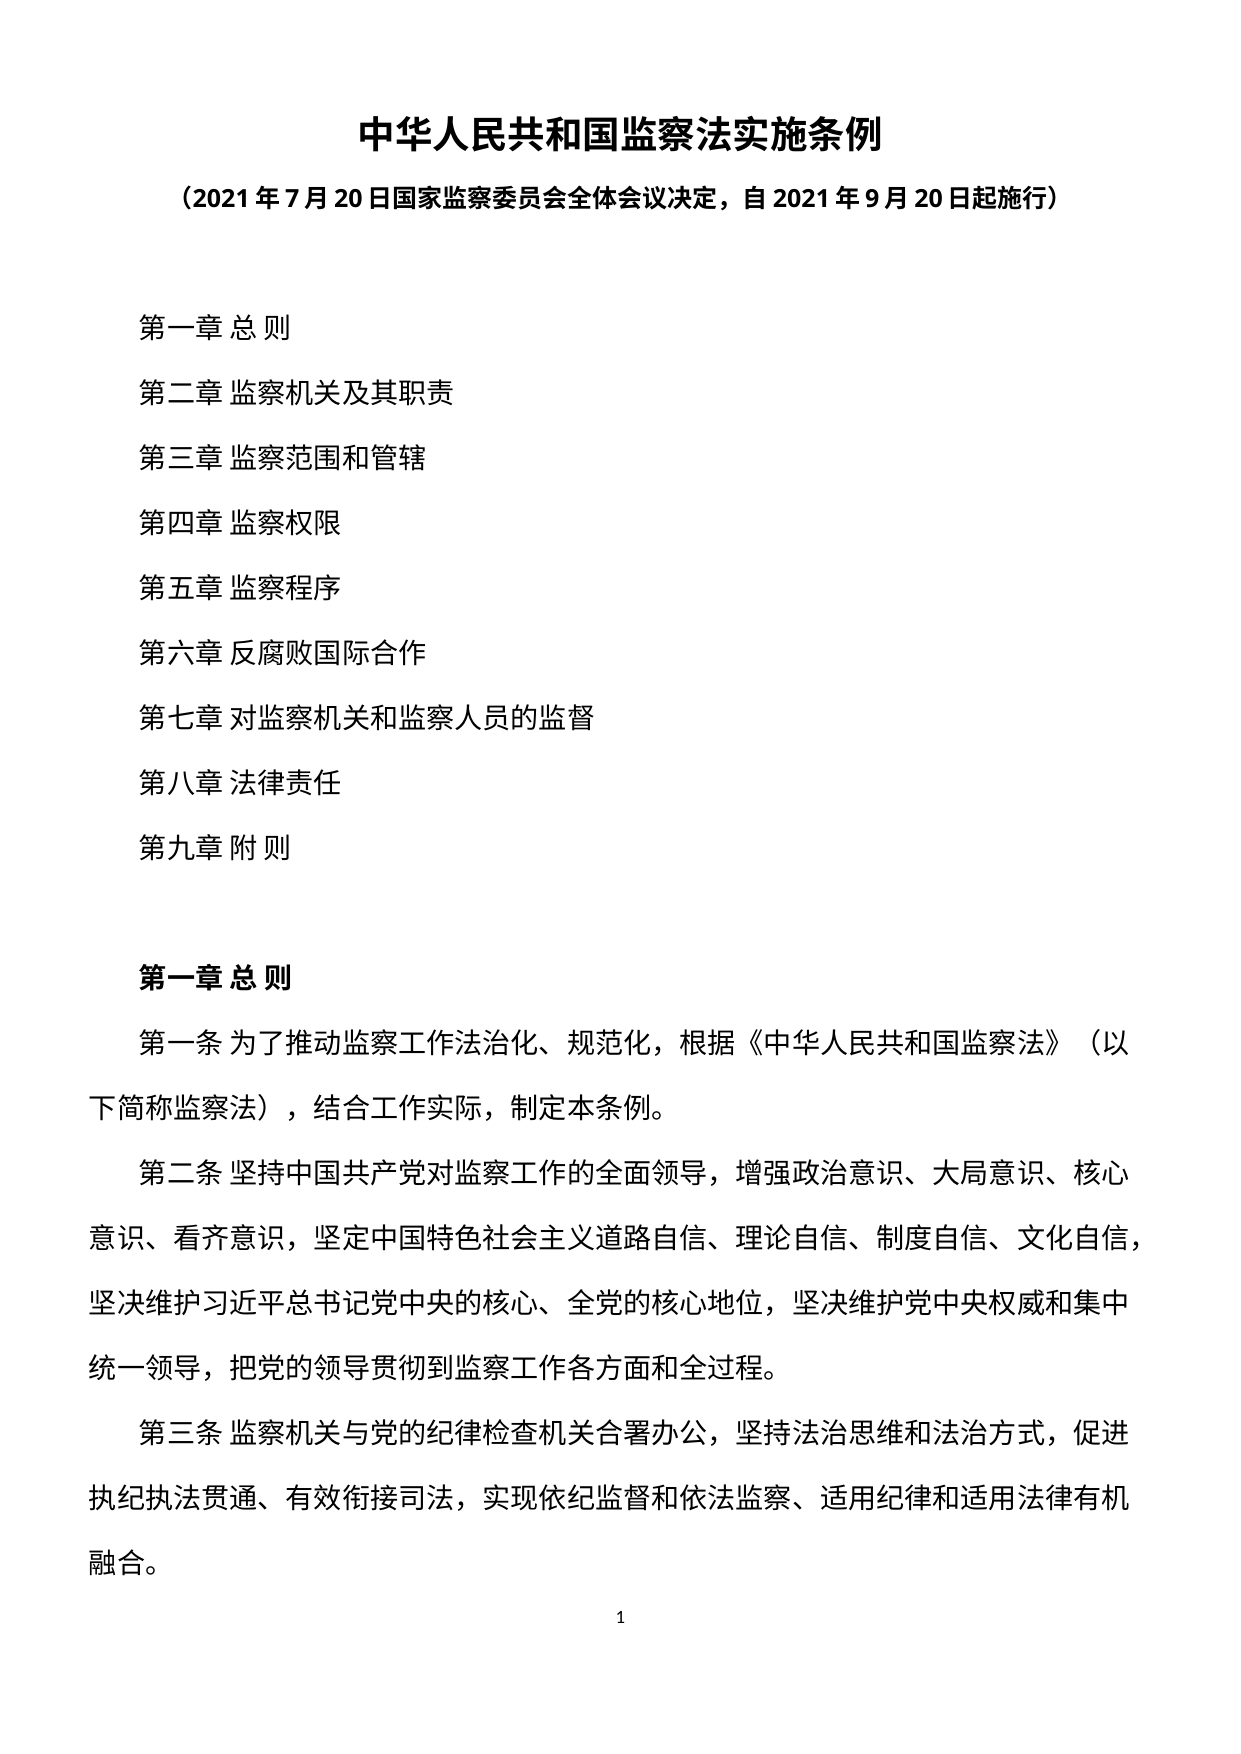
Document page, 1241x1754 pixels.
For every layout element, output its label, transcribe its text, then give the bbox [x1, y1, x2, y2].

text 第九章 附 则 [89, 814, 1152, 879]
text 第三条 监察机关与党的纪律检查机关合署办公，坚持法治思维和法治方式，促进执纪执法贯通、有效衔接司法，实现依纪监督和依法监察、适用纪律和适用法律有机融合。 [89, 1399, 1152, 1594]
text 第一条 为了推动监察工作法治化、规范化，根据《中华人民共和国监察法》（以下简称监察法），结合工作实际，制定本条例。 [89, 1009, 1152, 1139]
text 第七章 对监察机关和监察人员的监督 [89, 684, 1152, 749]
text 第五章 监察程序 [89, 554, 1152, 619]
text 第二章 监察机关及其职责 [89, 359, 1152, 424]
text 第八章 法律责任 [89, 749, 1152, 814]
text 第六章 反腐败国际合作 [89, 619, 1152, 684]
text 中华人民共和国监察法实施条例 [89, 99, 1152, 164]
text 第一章 总 则 [89, 944, 1152, 1009]
text 第四章 监察权限 [89, 489, 1152, 554]
text 第一章 总 则 [89, 294, 1152, 359]
text （2021年7月20日国家监察委员会全体会议决定，自2021年9月20日起施行） [89, 164, 1152, 229]
text 第三章 监察范围和管辖 [89, 424, 1152, 489]
text 第二条 坚持中国共产党对监察工作的全面领导，增强政治意识、大局意识、核心意识、看齐意识，坚定中国特色社会主义道路自信、理论自信、制度自信、文化自信，坚决维护习近平总书记党中央的核心、全党的核心地位，坚决维护党中央权威和集中统一领导，把党的领导贯彻到监察工作各方面和全过程。 [89, 1139, 1152, 1399]
